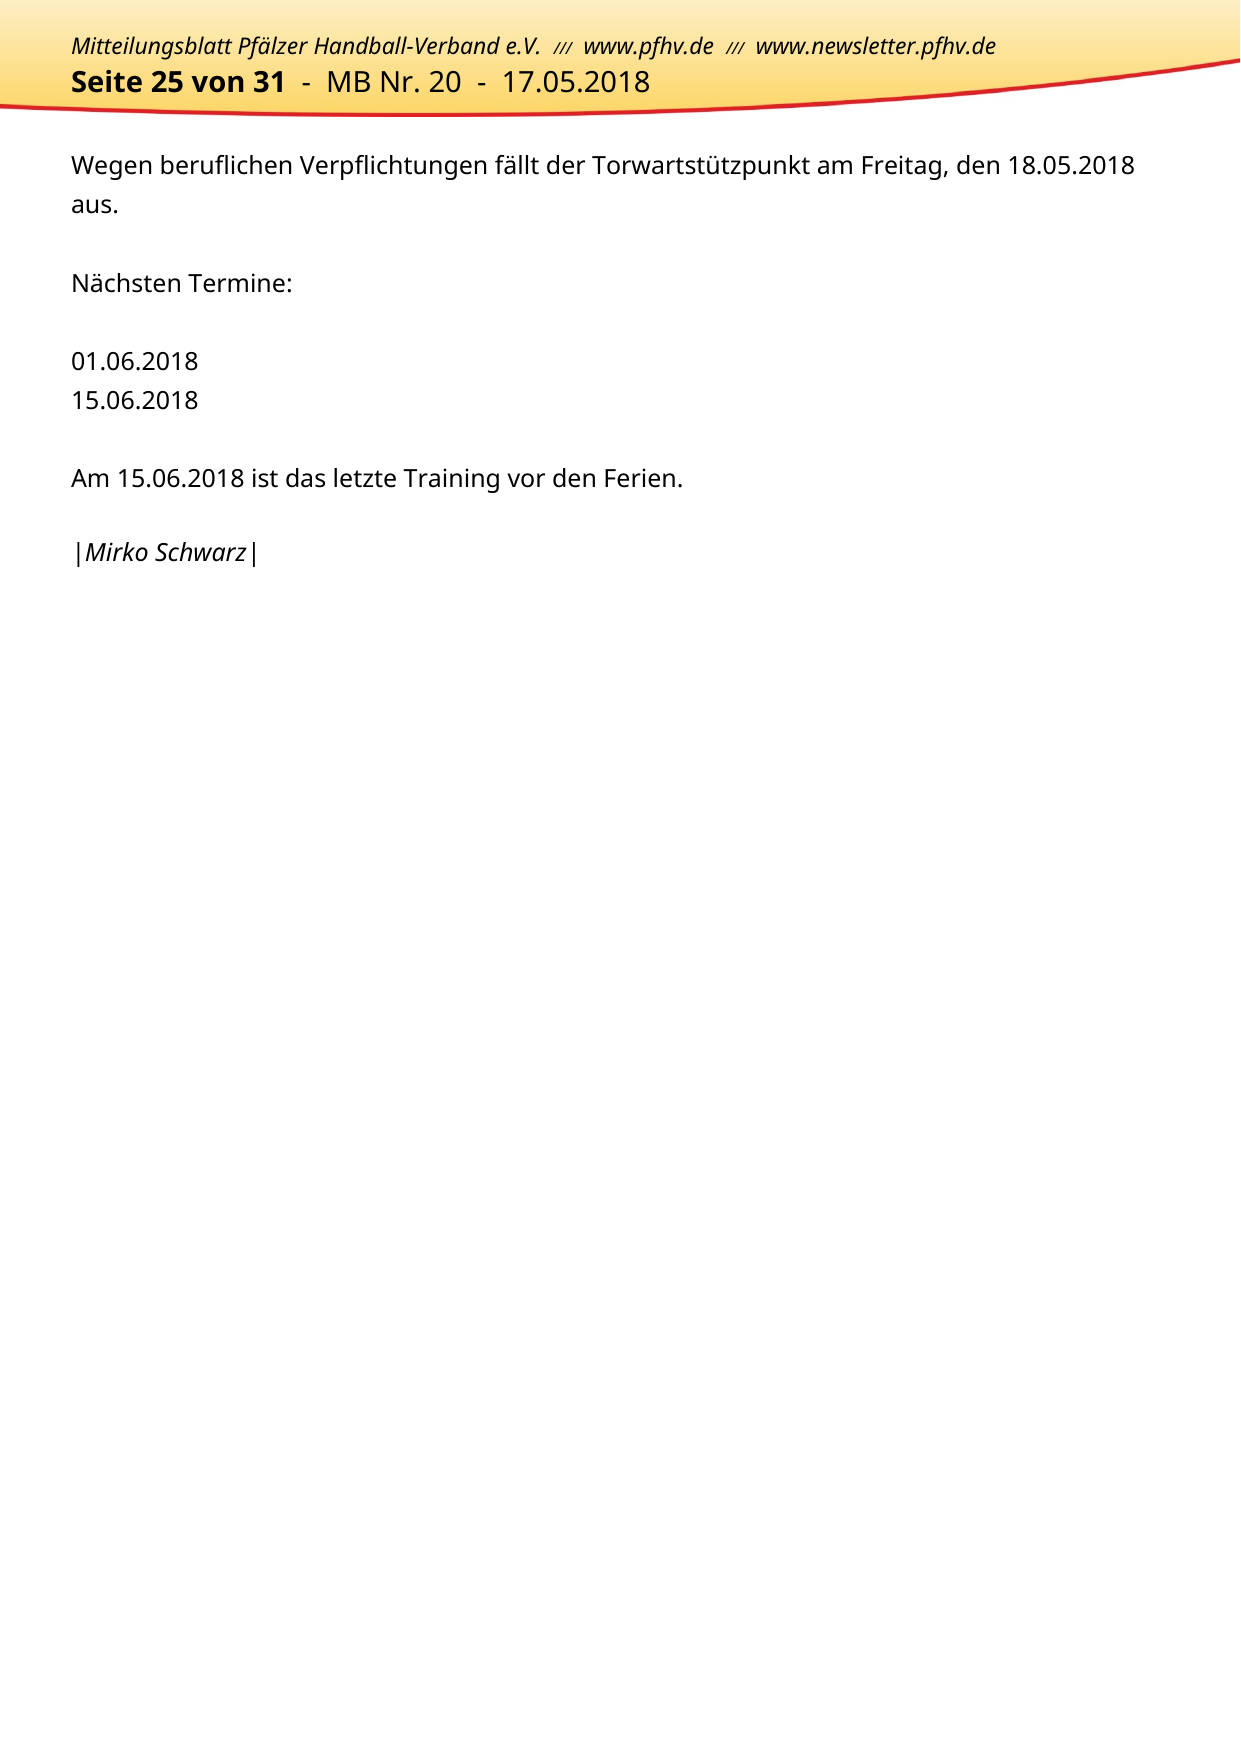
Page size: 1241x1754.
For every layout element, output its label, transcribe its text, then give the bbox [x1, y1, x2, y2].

text 01.06.2018 [71, 343, 1169, 378]
text 15.06.2018 [71, 383, 1169, 417]
text |Mirko Schwarz| [71, 534, 1169, 568]
text Nächsten Termine: [71, 265, 1169, 299]
text Am 15.06.2018 ist das letzte Training vor den Ferien. [71, 461, 1169, 495]
text Wegen beruflichen Verpflichtungen fällt der Torwartstützpunkt am Freitag, den 18.05.2018 aus. [71, 148, 1169, 221]
picture [0, 0, 1241, 117]
